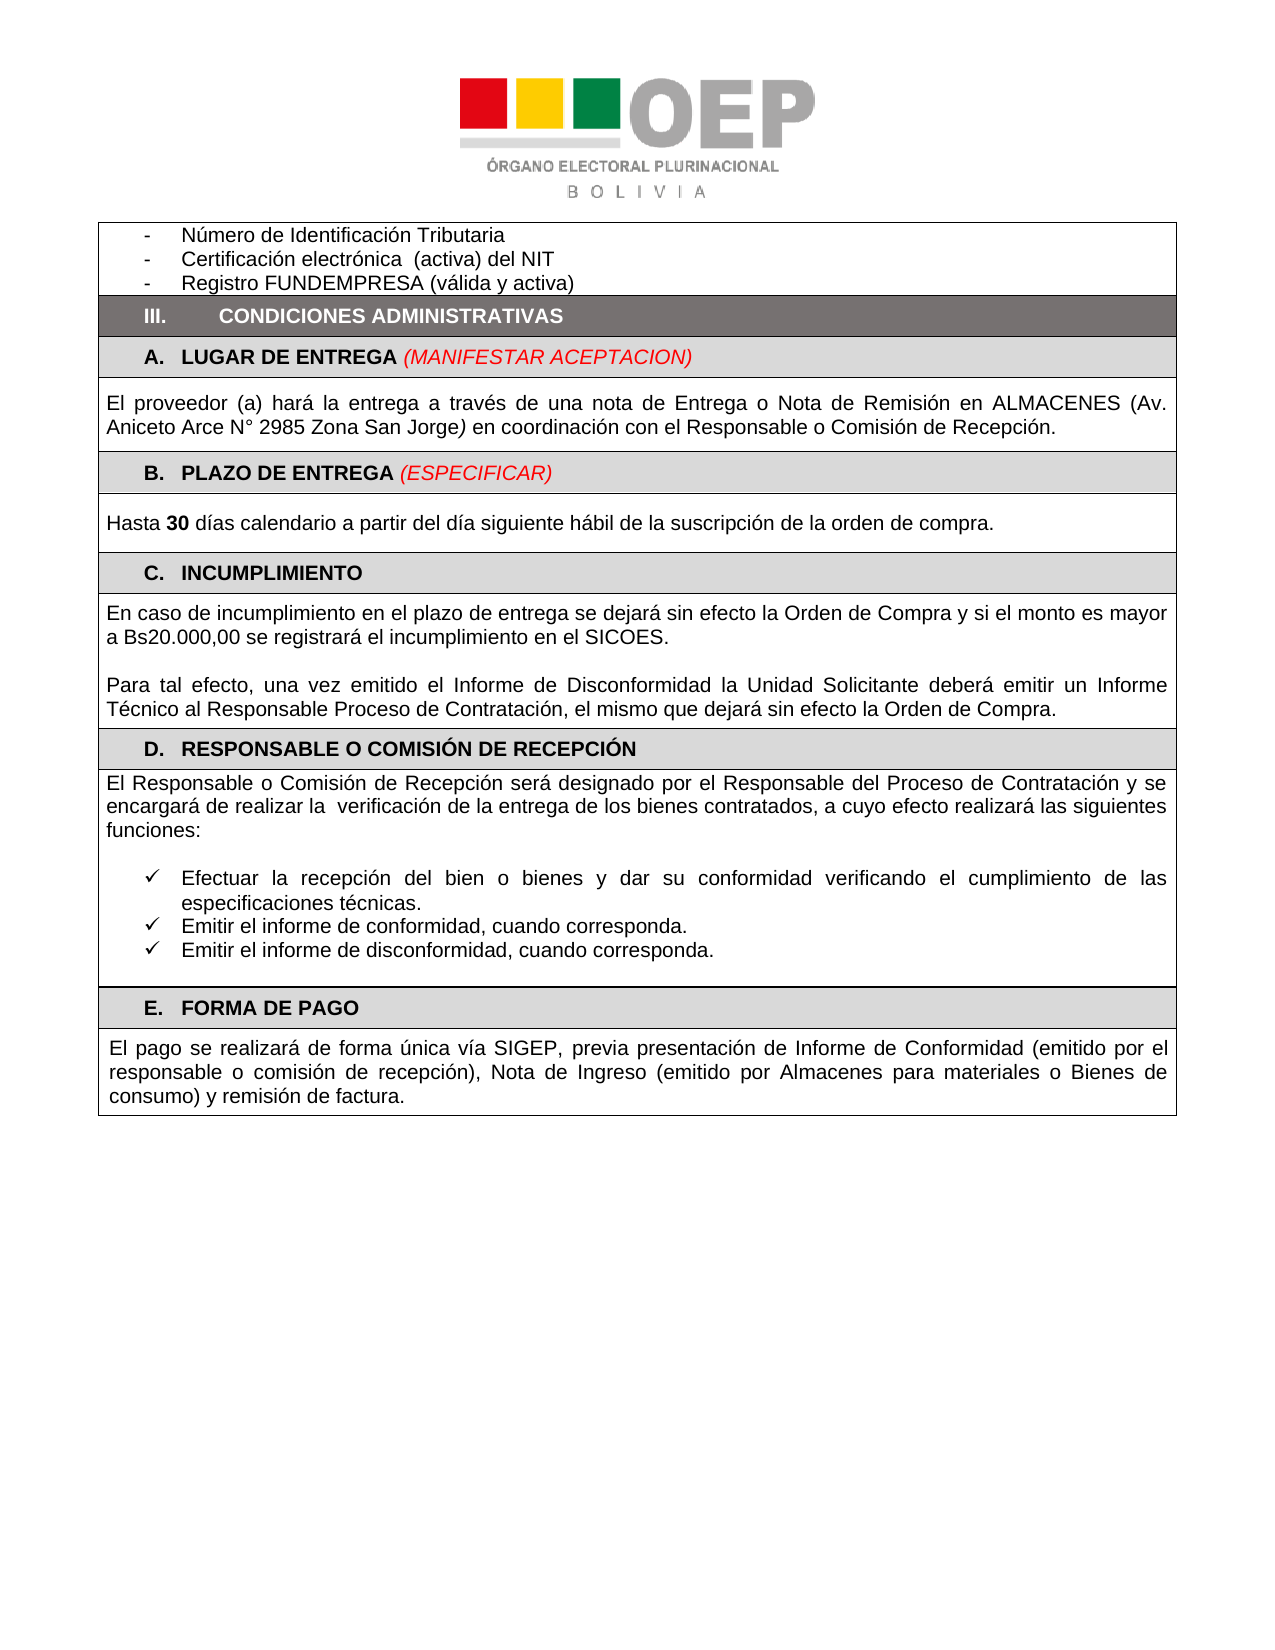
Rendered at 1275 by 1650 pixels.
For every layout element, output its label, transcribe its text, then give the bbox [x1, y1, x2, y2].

table_cell RESPONSABLE O COMISIÓN DE RECEPCIÓN [99, 729, 1176, 769]
table_cell Hasta 30 días calendario a partir del día siguiente hábil de la suscripción de la orden de compra. [99, 494, 1176, 552]
table_cell LUGAR DE ENTREGA (MANIFESTAR ACEPTACION) [99, 337, 1176, 377]
table_cell El proveedor (a) hará la entrega a través de una nota de Entrega o Nota de Remisión en ALMACENES (Av. Aniceto Arce N° 2985 Zona San Jorge) en coordinación con el Responsable o Comisión de Recepción. [99, 378, 1176, 451]
table_cell CONDICIONES ADMINISTRATIVAS [99, 296, 1176, 336]
table_cell El pago se realizará de forma única vía SIGEP, previa presentación de Informe de Conformidad (emitido por el responsable o comisión de recepción), Nota de Ingreso (emitido por Almacenes para materiales o Bienes de consumo) y remisión de factura. [99, 1029, 1176, 1114]
table_cell FORMA DE PAGO [99, 988, 1176, 1028]
picture [460, 78, 815, 198]
table_cell PLAZO DE ENTREGA (ESPECIFICAR) [99, 452, 1176, 492]
table_cell En caso de incumplimiento en el plazo de entrega se dejará sin efecto la Orden de Compra y si el monto es mayor a Bs20.000,00 se registrará el incumplimiento en el SICOES. Para tal efecto, una vez emitido el Informe de Disconformidad la Unidad Solicitante deberá emitir un Informe Técnico al Responsable Proceso de Contratación, el mismo que dejará sin efecto la Orden de Compra. [99, 594, 1176, 728]
table_cell INCUMPLIMIENTO [99, 553, 1176, 593]
table_cell El Responsable o Comisión de Recepción será designado por el Responsable del Proceso de Contratación y se encargará de realizar la verificación de la entrega de los bienes contratados, a cuyo efecto realizará las siguientes funciones: Efectuar la recepción del bien o bienes y dar su conformidad verificando el cumplimiento de las especificaciones técnicas. Emitir el informe de conformidad, cuando corresponda. Emitir el informe de disconformidad, cuando corresponda. [99, 770, 1176, 986]
